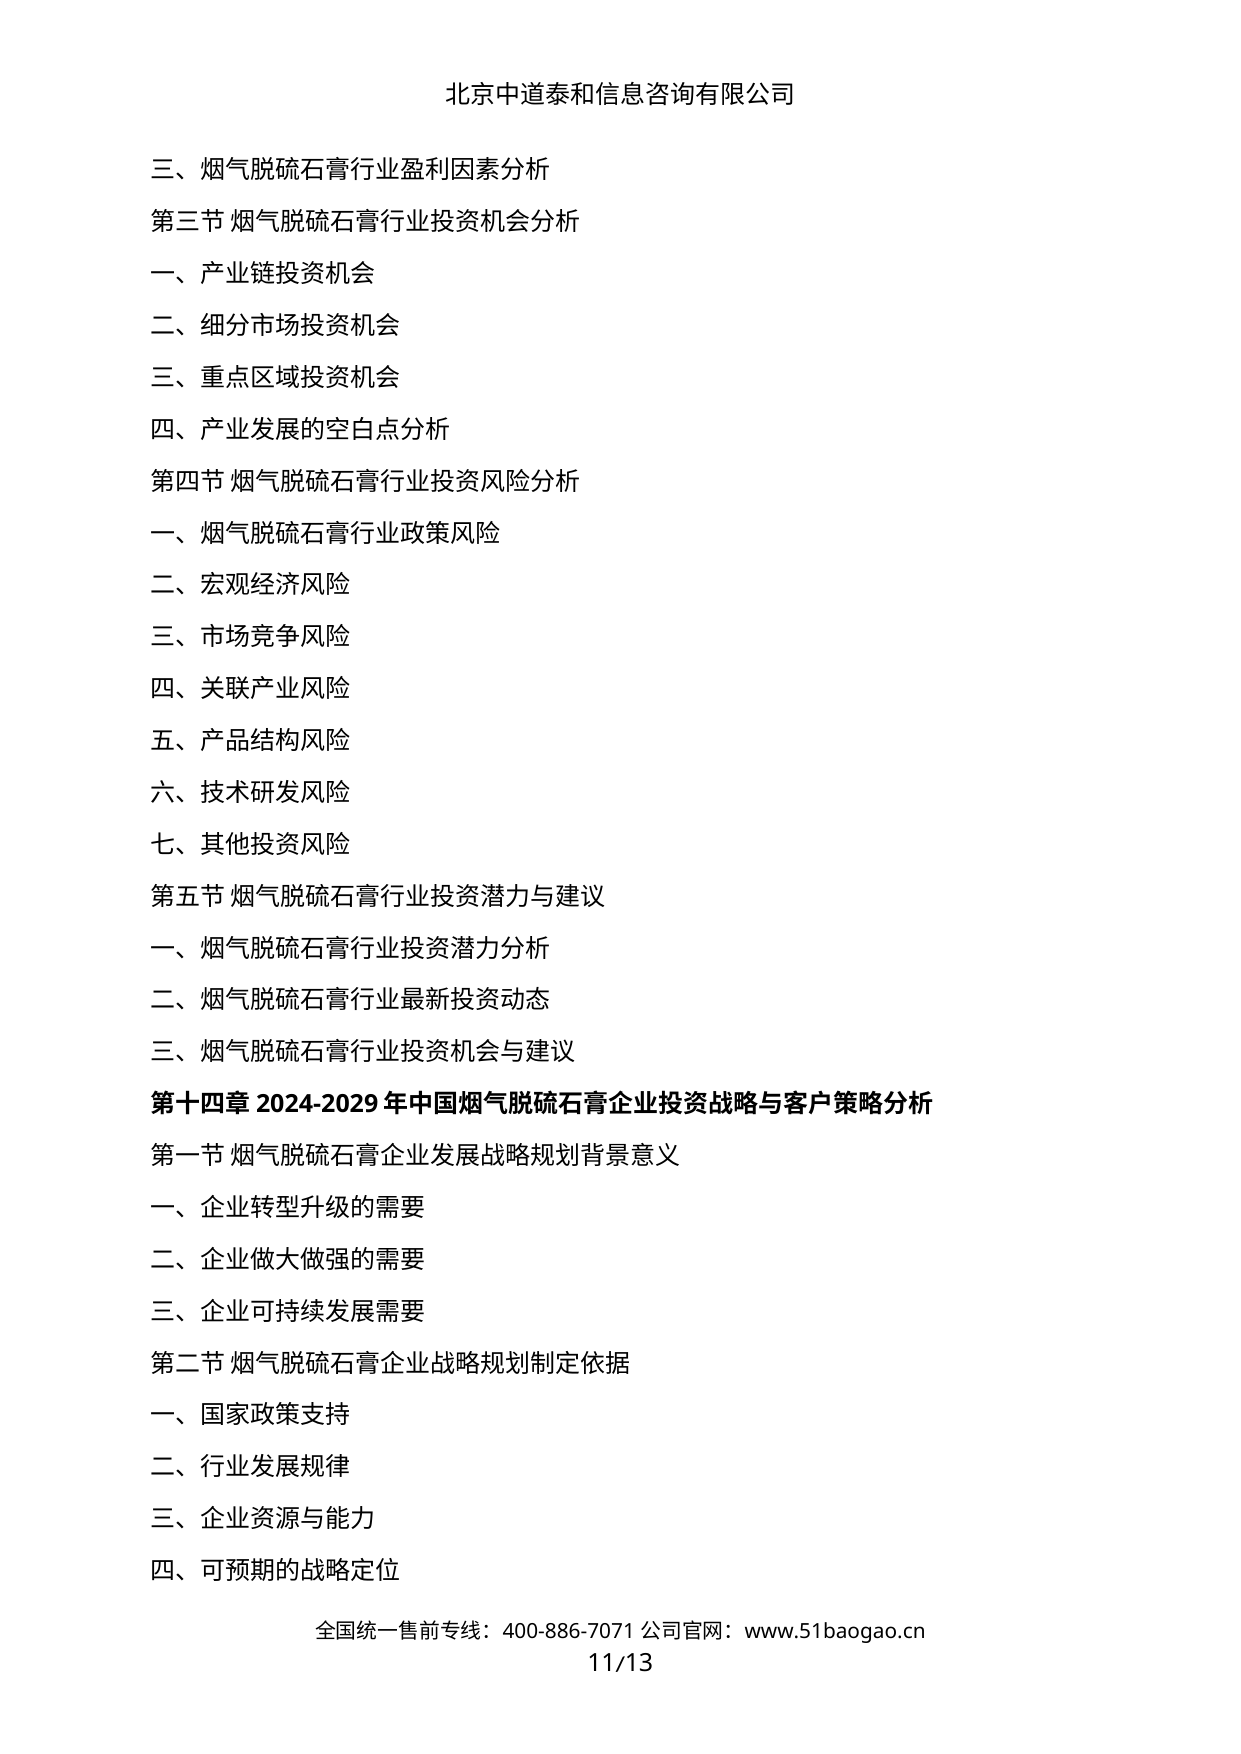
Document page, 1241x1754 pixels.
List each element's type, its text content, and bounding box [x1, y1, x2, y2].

text 第五节 烟气脱硫石膏行业投资潜力与建议 [150, 876, 1090, 912]
text 七、其他投资风险 [150, 824, 1090, 861]
text 一、产业链投资机会 [150, 254, 1090, 290]
text 一、烟气脱硫石膏行业投资潜力分析 [150, 928, 1090, 964]
text 一、国家政策支持 [150, 1395, 1090, 1431]
text 一、企业转型升级的需要 [150, 1187, 1090, 1224]
text 三、企业资源与能力 [150, 1499, 1090, 1535]
text 第二节 烟气脱硫石膏企业战略规划制定依据 [150, 1343, 1090, 1379]
text 三、市场竞争风险 [150, 617, 1090, 653]
text 第三节 烟气脱硫石膏行业投资机会分析 [150, 202, 1090, 238]
text 三、重点区域投资机会 [150, 357, 1090, 394]
text 六、技术研发风险 [150, 772, 1090, 809]
text 四、可预期的战略定位 [150, 1551, 1090, 1587]
text 一、烟气脱硫石膏行业政策风险 [150, 513, 1090, 549]
text 二、宏观经济风险 [150, 565, 1090, 601]
text 第十四章 2024-2029年中国烟气脱硫石膏企业投资战略与客户策略分析 [150, 1084, 1090, 1120]
text 第四节 烟气脱硫石膏行业投资风险分析 [150, 461, 1090, 497]
text 五、产品结构风险 [150, 721, 1090, 757]
text 二、企业做大做强的需要 [150, 1239, 1090, 1276]
text 三、烟气脱硫石膏行业投资机会与建议 [150, 1032, 1090, 1068]
text 二、细分市场投资机会 [150, 306, 1090, 342]
text 三、烟气脱硫石膏行业盈利因素分析 [150, 150, 1090, 186]
text 二、行业发展规律 [150, 1447, 1090, 1483]
text 二、烟气脱硫石膏行业最新投资动态 [150, 980, 1090, 1016]
text 四、产业发展的空白点分析 [150, 409, 1090, 446]
text 第一节 烟气脱硫石膏企业发展战略规划背景意义 [150, 1136, 1090, 1172]
text 三、企业可持续发展需要 [150, 1291, 1090, 1327]
text 四、关联产业风险 [150, 669, 1090, 705]
